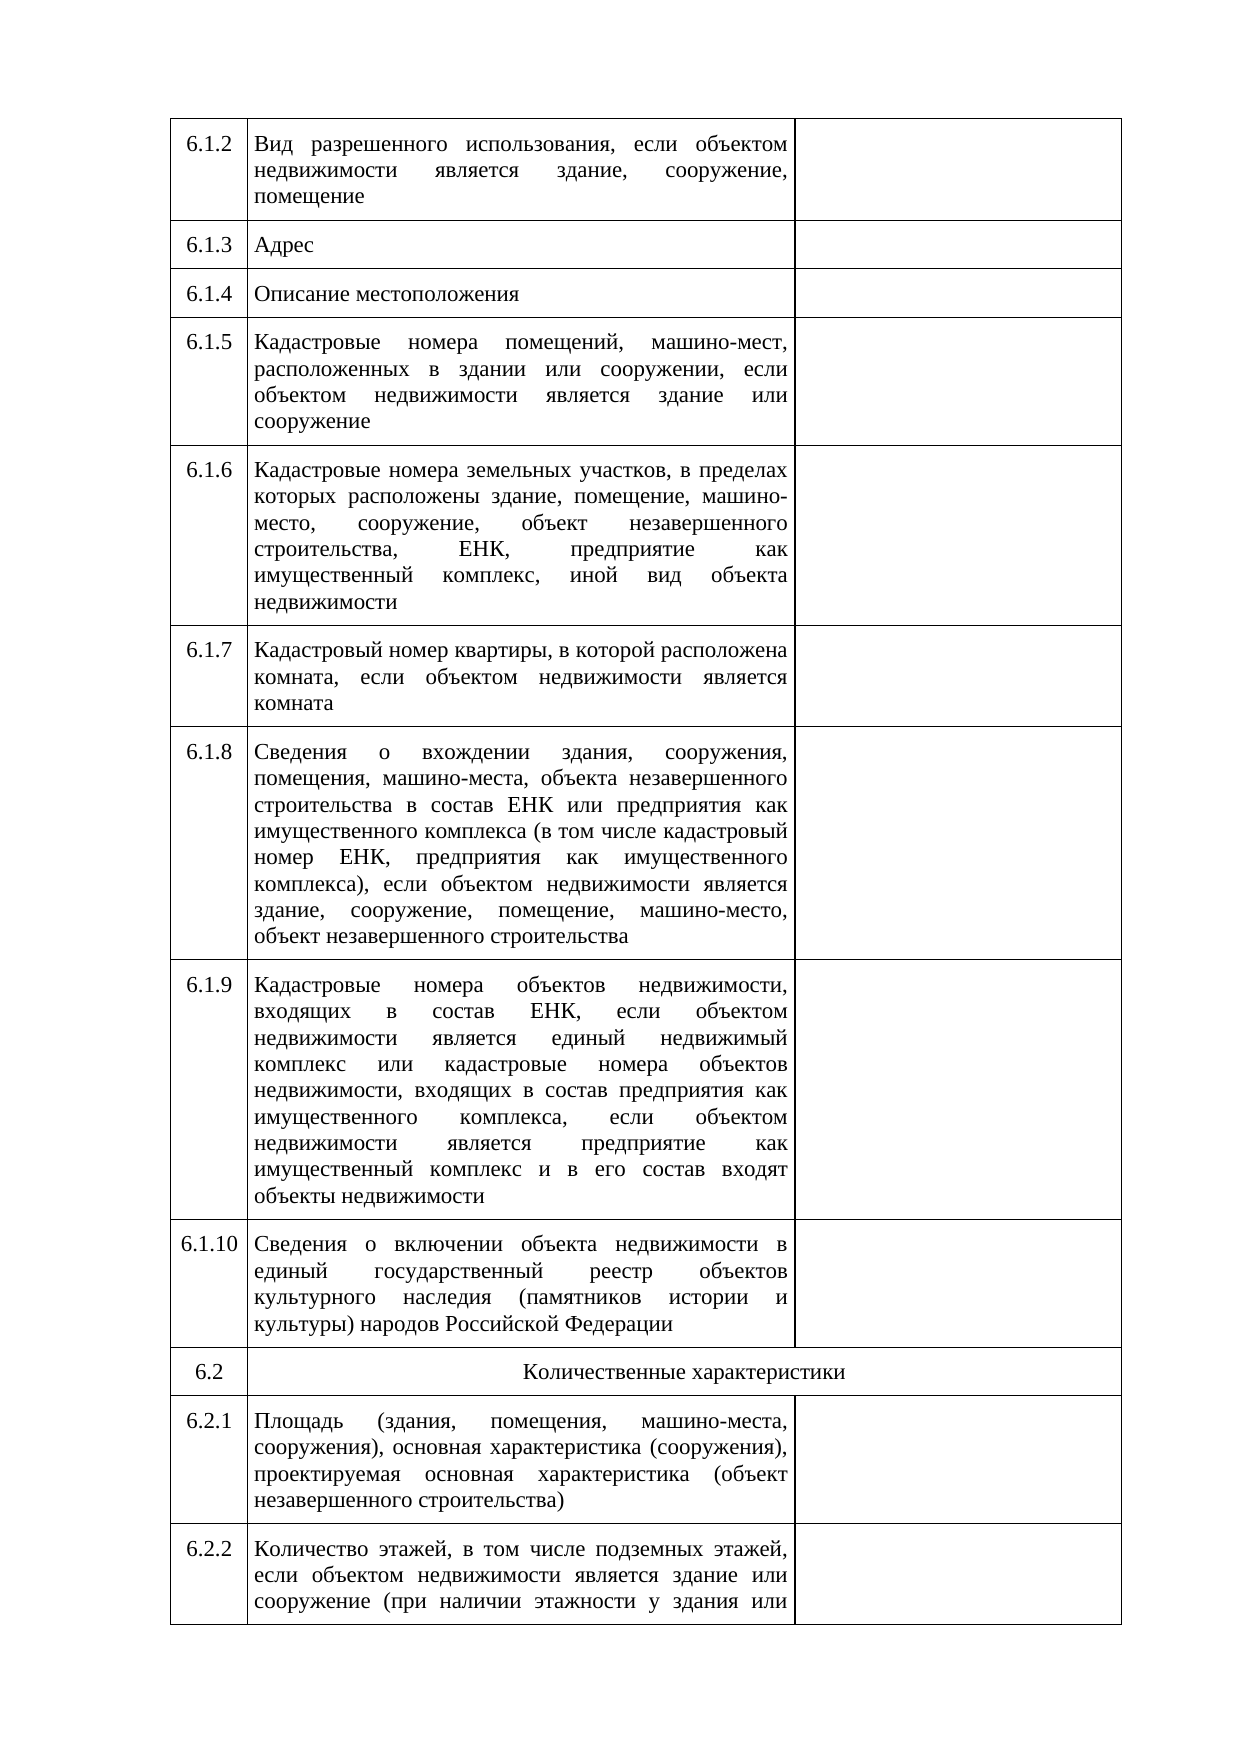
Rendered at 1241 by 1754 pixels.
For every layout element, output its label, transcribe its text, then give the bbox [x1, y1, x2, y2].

table_cell 6.1.7 [171, 626, 247, 726]
table_cell [796, 318, 1121, 444]
table_cell Площадь (здания, помещения, машино-места, сооружения), основная характеристика (сооружения), проектируемая основная характеристика (объект незавершенного строительства) [248, 1396, 794, 1523]
table_cell Сведения о вхождении здания, сооружения, помещения, машино-места, объекта незавершенного строительства в состав ЕНК или предприятия как имущественного комплекса (в том числе кадастровый номер ЕНК, предприятия как имущественного комплекса), если объектом недвижимости является здание, сооружение, помещение, машино-место, объект незавершенного строительства [248, 727, 794, 959]
table_cell Кадастровые номера помещений, машино-мест, расположенных в здании или сооружении, если объектом недвижимости является здание или сооружение [248, 318, 794, 444]
table_cell [796, 1524, 1121, 1624]
table_cell 6.1.2 [171, 119, 247, 219]
table_cell Сведения о включении объекта недвижимости в единый государственный реестр объектов культурного наследия (памятников истории и культуры) народов Российской Федерации [248, 1220, 794, 1347]
table_cell [796, 119, 1121, 219]
table_cell 6.2 [171, 1348, 247, 1395]
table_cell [248, 1524, 794, 1624]
table_cell Кадастровый номер квартиры, в которой расположена комната, если объектом недвижимости является комната [248, 626, 794, 726]
table_cell 6.1.10 [171, 1220, 247, 1347]
table_cell 6.1.5 [171, 318, 247, 444]
table_cell 6.1.6 [171, 446, 247, 625]
table_cell 6.1.3 [171, 221, 247, 268]
table_cell 6.1.4 [171, 269, 247, 317]
table_cell [796, 727, 1121, 959]
table_cell 6.1.9 [171, 960, 247, 1219]
table_cell [796, 269, 1121, 317]
table_cell 6.2.1 [171, 1396, 247, 1523]
table_cell 6.2.2 [171, 1524, 247, 1624]
table_cell Адрес [248, 221, 794, 268]
table_cell [796, 960, 1121, 1219]
table_cell [796, 446, 1121, 625]
table_cell Кадастровые номера объектов недвижимости, входящих в состав ЕНК, если объектом недвижимости является единый недвижимый комплекс или кадастровые номера объектов недвижимости, входящих в состав предприятия как имущественного комплекса, если объектом недвижимости является предприятие как имущественный комплекс и в его состав входят объекты недвижимости [248, 960, 794, 1219]
table_cell [796, 1396, 1121, 1523]
table_cell [796, 626, 1121, 726]
table_cell Описание местоположения [248, 269, 794, 317]
table_cell Количественные характеристики [248, 1348, 1121, 1395]
table_cell Кадастровые номера земельных участков, в пределах которых расположены здание, помещение, машино-место, сооружение, объект незавершенного строительства, ЕНК, предприятие как имущественный комплекс, иной вид объекта недвижимости [248, 446, 794, 625]
table_cell 6.1.8 [171, 727, 247, 959]
table_cell [796, 1220, 1121, 1347]
table_cell Вид разрешенного использования, если объектом недвижимости является здание, сооружение, помещение [248, 119, 794, 219]
table_cell [796, 221, 1121, 268]
